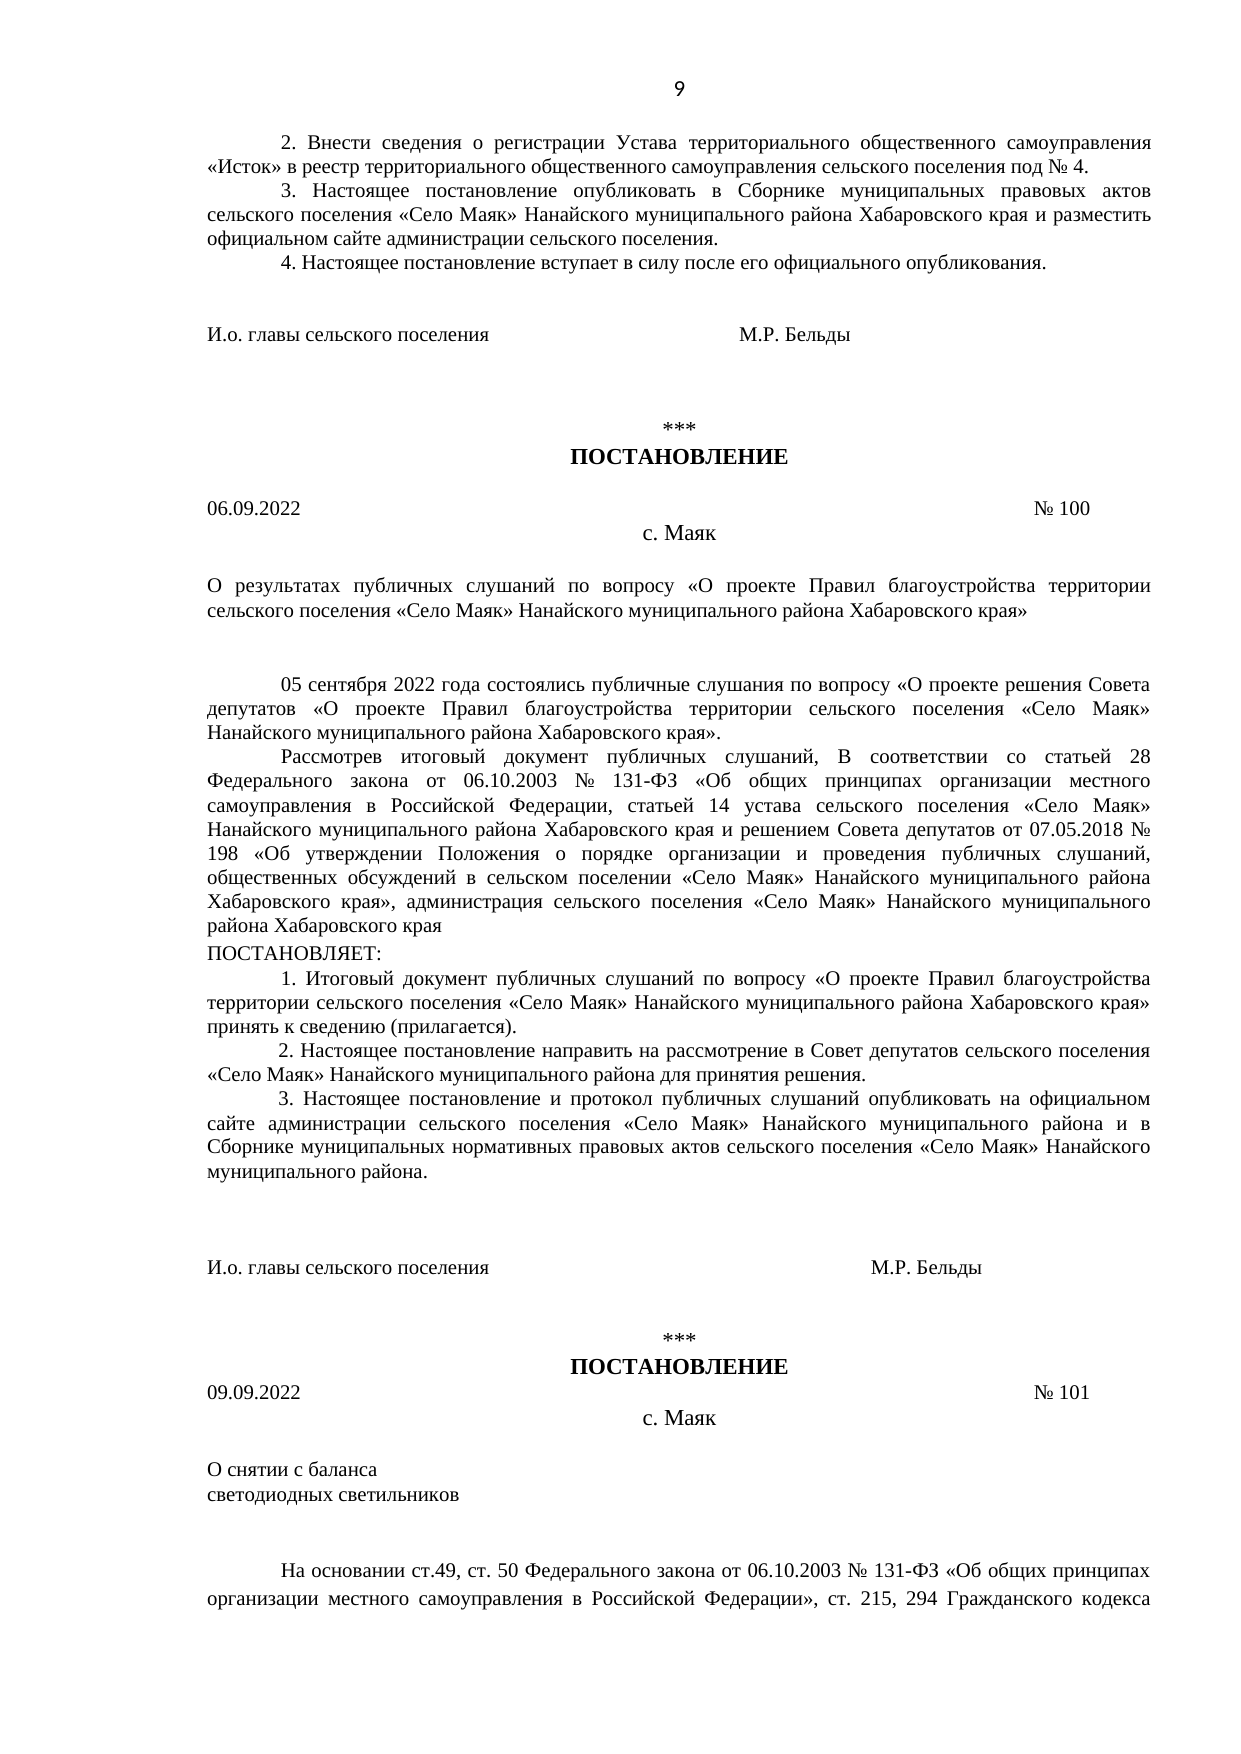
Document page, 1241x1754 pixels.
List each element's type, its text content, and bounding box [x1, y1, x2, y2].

text 09.09.2022 № 101 [207, 1380, 1152, 1404]
text И.о. главы сельского поселения М.Р. Бельды [207, 322, 1152, 346]
text И.о. главы сельского поселения М.Р. Бельды [207, 1255, 1152, 1279]
text 3. Настоящее постановление опубликовать в Сборнике муниципальных правовых актов сельского поселения «Село Маяк» Нанайского муниципального района Хабаровского края и разместить официальном сайте администрации сельского поселения. [207, 178, 1152, 250]
text ПОСТАНОВЛЕНИЕ [207, 443, 1152, 469]
text 2. Настоящее постановление направить на рассмотрение в Совет депутатов сельского поселения «Село Маяк» Нанайского муниципального района для принятия решения. [207, 1038, 1152, 1086]
text О результатах публичных слушаний по вопросу «О проекте Правил благоустройства территории сельского поселения «Село Маяк» Нанайского муниципального района Хабаровского края» [207, 572, 1152, 622]
text ПОСТАНОВЛЕНИЕ [207, 1353, 1152, 1380]
text 4. Настоящее постановление вступает в силу после его официального опубликования. [207, 250, 1152, 274]
text 05 сентября 2022 года состоялись публичные слушания по вопросу «О проекте решения Совета депутатов «О проекте Правил благоустройства территории сельского поселения «Село Маяк» Нанайского муниципального района Хабаровского края». [207, 672, 1152, 744]
text с. Маяк [207, 519, 1152, 546]
text с. Маяк [207, 1404, 1152, 1430]
text 06.09.2022 № 100 [207, 495, 1152, 519]
text 1. Итоговый документ публичных слушаний по вопросу «О проекте Правил благоустройства территории сельского поселения «Село Маяк» Нанайского муниципального района Хабаровского края» принять к сведению (прилагается). [207, 966, 1152, 1038]
text ПОСТАНОВЛЯЕТ: [207, 937, 1152, 966]
text *** [207, 1327, 1152, 1353]
text 3. Настоящее постановление и протокол публичных слушаний опубликовать на официальном сайте администрации сельского поселения «Село Маяк» Нанайского муниципального района и в Сборнике муниципальных нормативных правовых актов сельского поселения «Село Маяк» Нанайского муниципального района. [207, 1086, 1152, 1183]
text О снятии с баланса [207, 1456, 1152, 1481]
text Рассмотрев итоговый документ публичных слушаний, В соответствии со статьей 28 Федерального закона от 06.10.2003 № 131-ФЗ «Об общих принципах организации местного самоуправления в Российской Федерации, статьей 14 устава сельского поселения «Село Маяк» Нанайского муниципального района Хабаровского края и решением Совета депутатов от 07.05.2018 № 198 «Об утверждении Положения о порядке организации и проведения публичных слушаний, общественных обсуждений в сельском поселении «Село Маяк» Нанайского муниципального района Хабаровского края», администрация сельского поселения «Село Маяк» Нанайского муниципального района Хабаровского края [207, 744, 1152, 937]
text светодиодных светильников [207, 1481, 1152, 1506]
text 2. Внести сведения о регистрации Устава территориального общественного самоуправления «Исток» в реестр территориального общественного самоуправления сельского поселения под № 4. [207, 130, 689, 178]
text *** [207, 416, 1152, 443]
